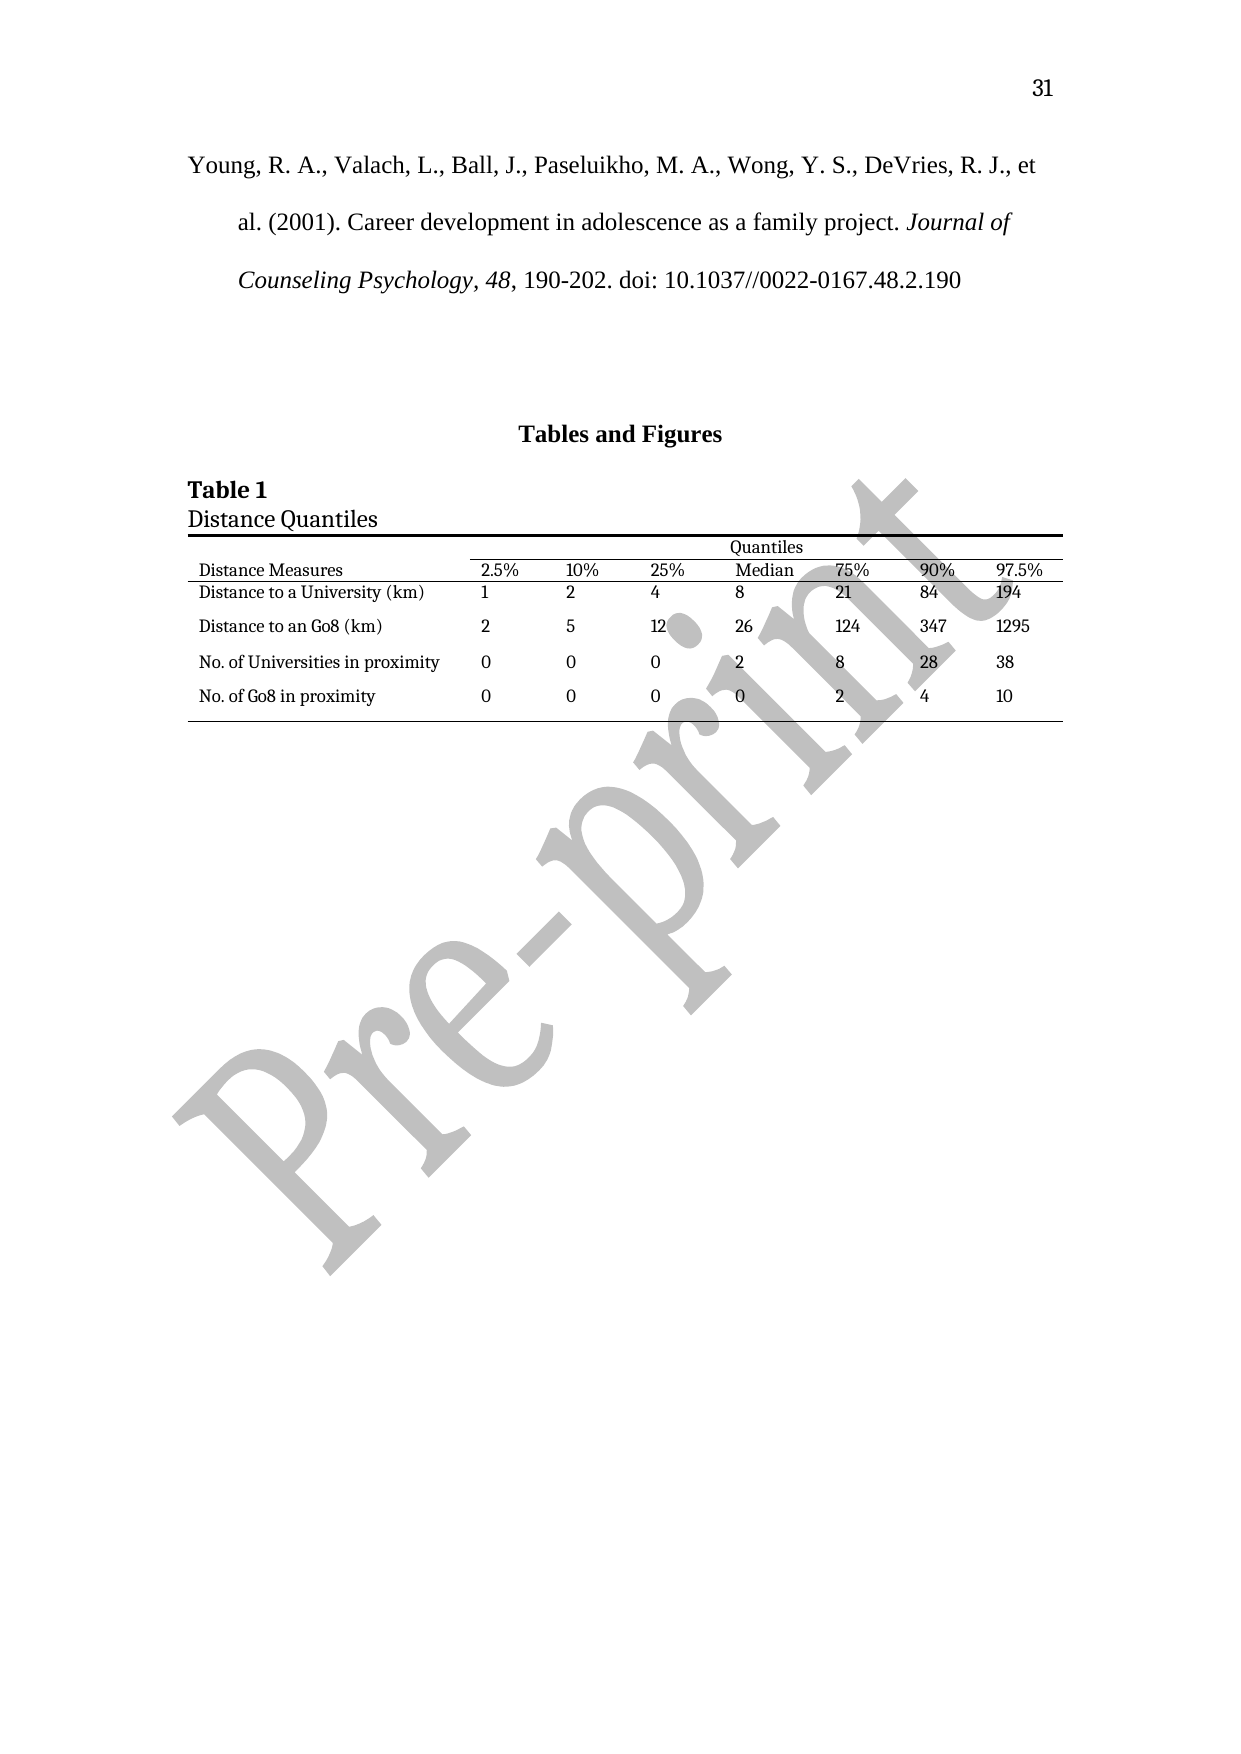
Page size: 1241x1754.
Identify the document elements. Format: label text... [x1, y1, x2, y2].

table_cell 0 [555, 651, 639, 685]
table_cell 97.5% [985, 560, 1063, 581]
table_cell Distance to an Go8 (km) [188, 615, 470, 651]
table_cell 0 [639, 651, 724, 685]
table_cell Distance to a University (km) [188, 582, 470, 615]
table_cell 75% [824, 560, 909, 581]
table_cell 347 [909, 615, 985, 651]
table_cell 2 [824, 685, 909, 721]
table_cell No. of Universities in proximity [188, 651, 470, 685]
table_cell 0 [470, 685, 555, 721]
table_cell 38 [985, 651, 1063, 685]
table_cell 10% [555, 560, 639, 581]
table_cell No. of Go8 in proximity [188, 685, 470, 721]
table_cell 194 [985, 582, 1063, 615]
text Table 1 [187, 476, 1053, 505]
table_cell 0 [470, 651, 555, 685]
table_cell 28 [909, 651, 985, 685]
table_cell 2 [470, 615, 555, 651]
text Tables and Figures [187, 419, 1053, 447]
table_cell 8 [724, 582, 824, 615]
table_cell 0 [724, 685, 824, 721]
table_cell 0 [639, 685, 724, 721]
table_cell 1295 [985, 615, 1063, 651]
table_cell 2 [724, 651, 824, 685]
table_cell 4 [909, 685, 985, 721]
table_cell 26 [724, 615, 824, 651]
table_cell 2 [555, 582, 639, 615]
text Young, R. A., Valach, L., Ball, J., Paseluikho, M. A., Wong, Y. S., DeVries, R. J., et al. (2001). Career development in adolescence as a family project. Journal of Counseling Psychology, 48, 190-202. doi: 10.1037//0022-0167.48.2.190 [187, 150, 1053, 294]
table_cell 84 [909, 582, 985, 615]
table_cell 8 [824, 651, 909, 685]
table_cell 2.5% [470, 560, 555, 581]
table_cell 10 [985, 685, 1063, 721]
table_cell 5 [555, 615, 639, 651]
table_header Quantiles [470, 537, 1063, 558]
table_header Distance Measures [188, 537, 470, 581]
table_cell 25% [639, 560, 724, 581]
table_cell 12 [639, 615, 724, 651]
text Distance Quantiles [187, 505, 1053, 534]
table_cell 0 [555, 685, 639, 721]
table_cell 1 [470, 582, 555, 615]
table_cell 4 [639, 582, 724, 615]
table_cell Median [724, 560, 824, 581]
table_cell 21 [824, 582, 909, 615]
table_cell 90% [909, 560, 985, 581]
table_cell 124 [824, 615, 909, 651]
